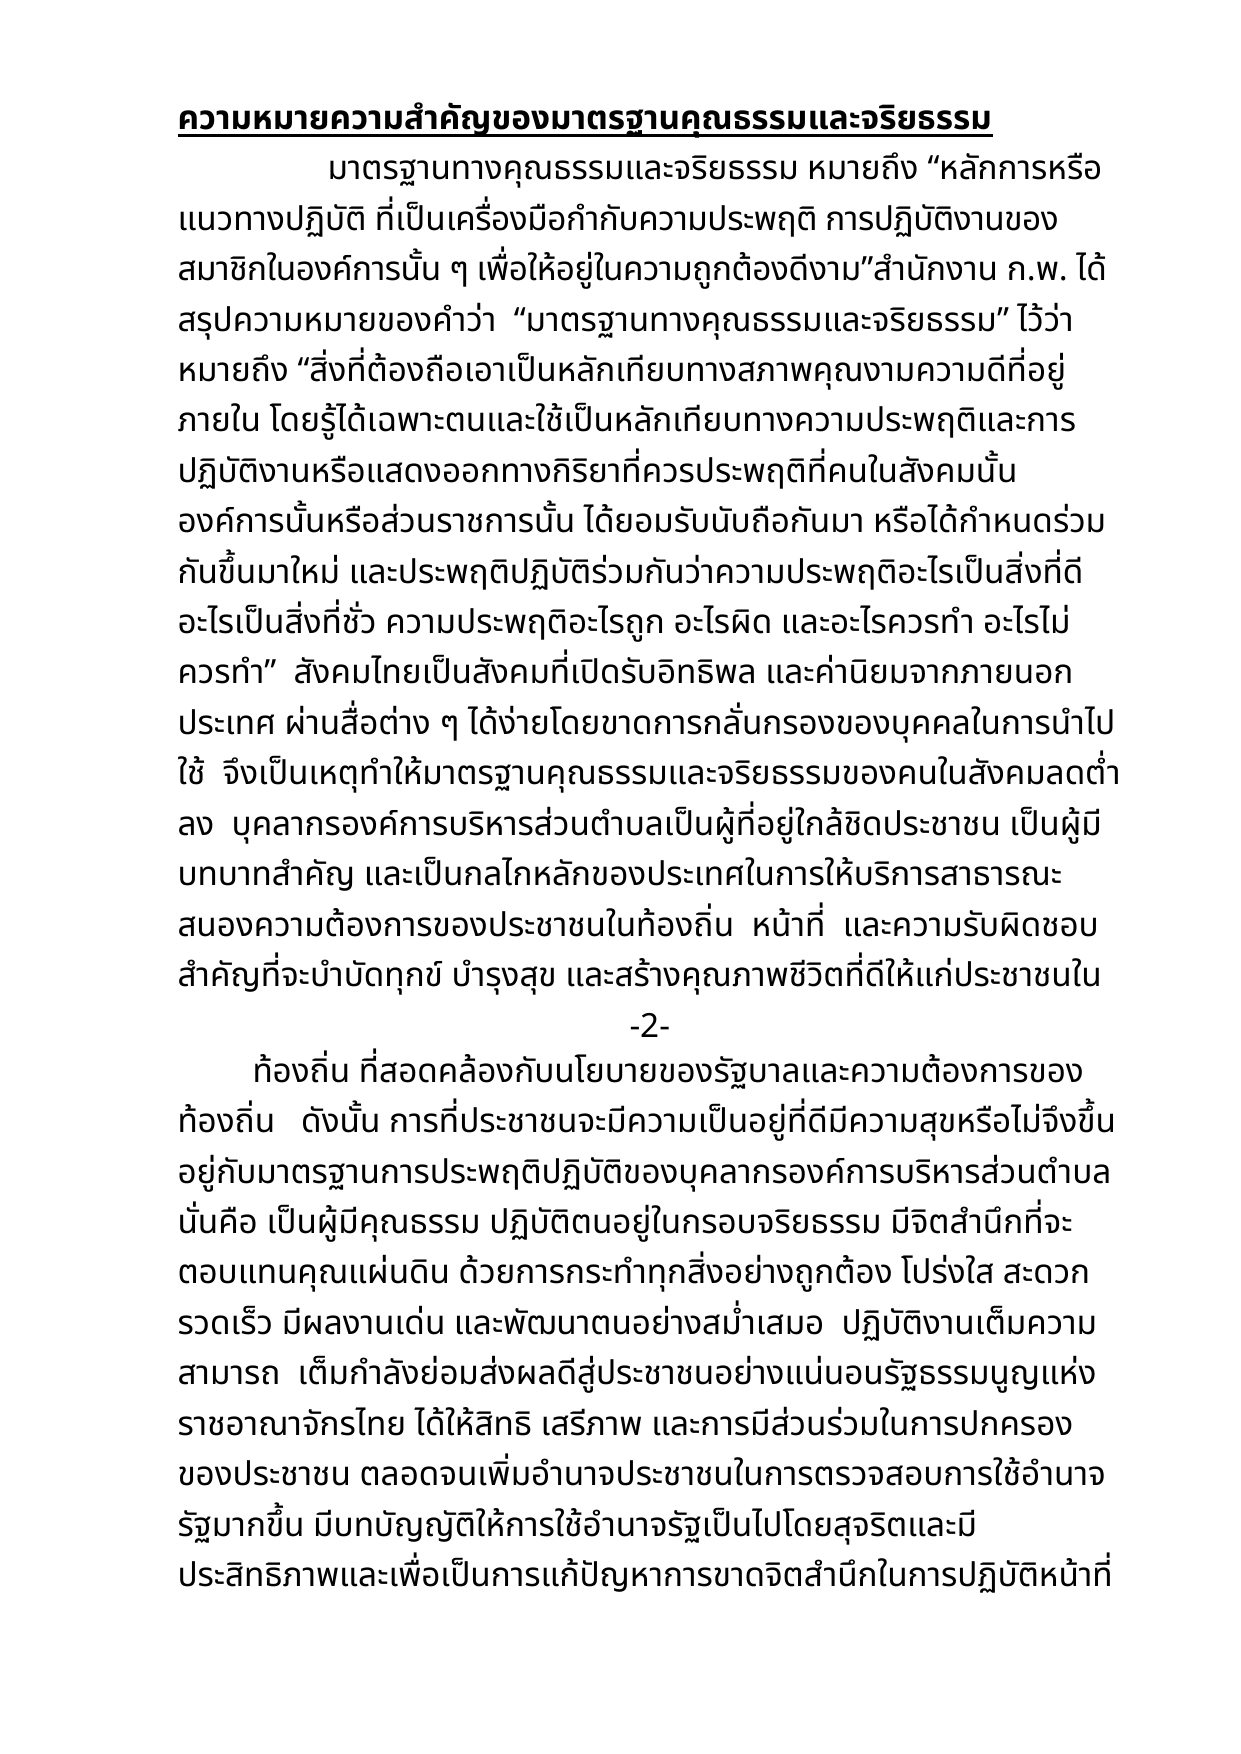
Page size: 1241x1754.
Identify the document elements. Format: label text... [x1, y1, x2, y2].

text มาตรฐานทางคุณธรรมและจริยธรรม หมายถึง “หลักการหรือแนวทางปฏิบัติ ที่เป็นเครื่องมือกำกับความประพฤติ การปฏิบัติงานของสมาชิกในองค์การนั้น ๆ เพื่อให้อยู่ในความถูกต้องดีงาม”สำนักงาน ก.พ. ได้สรุปความหมายของคำว่า “มาตรฐานทางคุณธรรมและจริยธรรม” ไว้ว่า หมายถึง “สิ่งที่ต้องถือเอาเป็นหลักเทียบทางสภาพคุณงามความดีที่อยู่ภายใน โดยรู้ได้เฉพาะตนและใช้เป็นหลักเทียบทางความประพฤติและการปฏิบัติงานหรือแสดงออกทางกิริยาที่ควรประพฤติที่คนในสังคมนั้น องค์การนั้นหรือส่วนราชการนั้น ได้ยอมรับนับถือกันมา หรือได้กำหนดร่วมกันขึ้นมาใหม่ และประพฤติปฏิบัติร่วมกันว่าความประพฤติอะไรเป็นสิ่งที่ดี อะไรเป็นสิ่งที่ชั่ว ความประพฤติอะไรถูก อะไรผิด และอะไรควรทำ อะไรไม่ควรทำ” สังคมไทยเป็นสังคมที่เปิดรับอิทธิพล และค่านิยมจากภายนอกประเทศ ผ่านสื่อต่าง ๆ ได้ง่ายโดยขาดการกลั่นกรองของบุคคลในการนำไปใช้ จึงเป็นเหตุทำให้มาตรฐานคุณธรรมและจริยธรรมของคนในสังคมลดต่ำลง บุคลากรองค์การบริหารส่วนตำบลเป็นผู้ที่อยู่ใกล้ชิดประชาชน เป็นผู้มีบทบาทสำคัญ และเป็นกลไกหลักของประเทศในการให้บริการสาธารณะ สนองความต้องการของประชาชนในท้องถิ่น หน้าที่ และความรับผิดชอบสำคัญที่จะบำบัดทุกข์ บำรุงสุข และสร้างคุณภาพชีวิตที่ดีให้แก่ประชาชนใน [177, 144, 1122, 1001]
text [177, 1047, 1122, 1601]
text ความหมายความสำคัญของมาตรฐานคุณธรรมและจริยธรรม [177, 94, 1122, 144]
text -2- [177, 1001, 1122, 1047]
